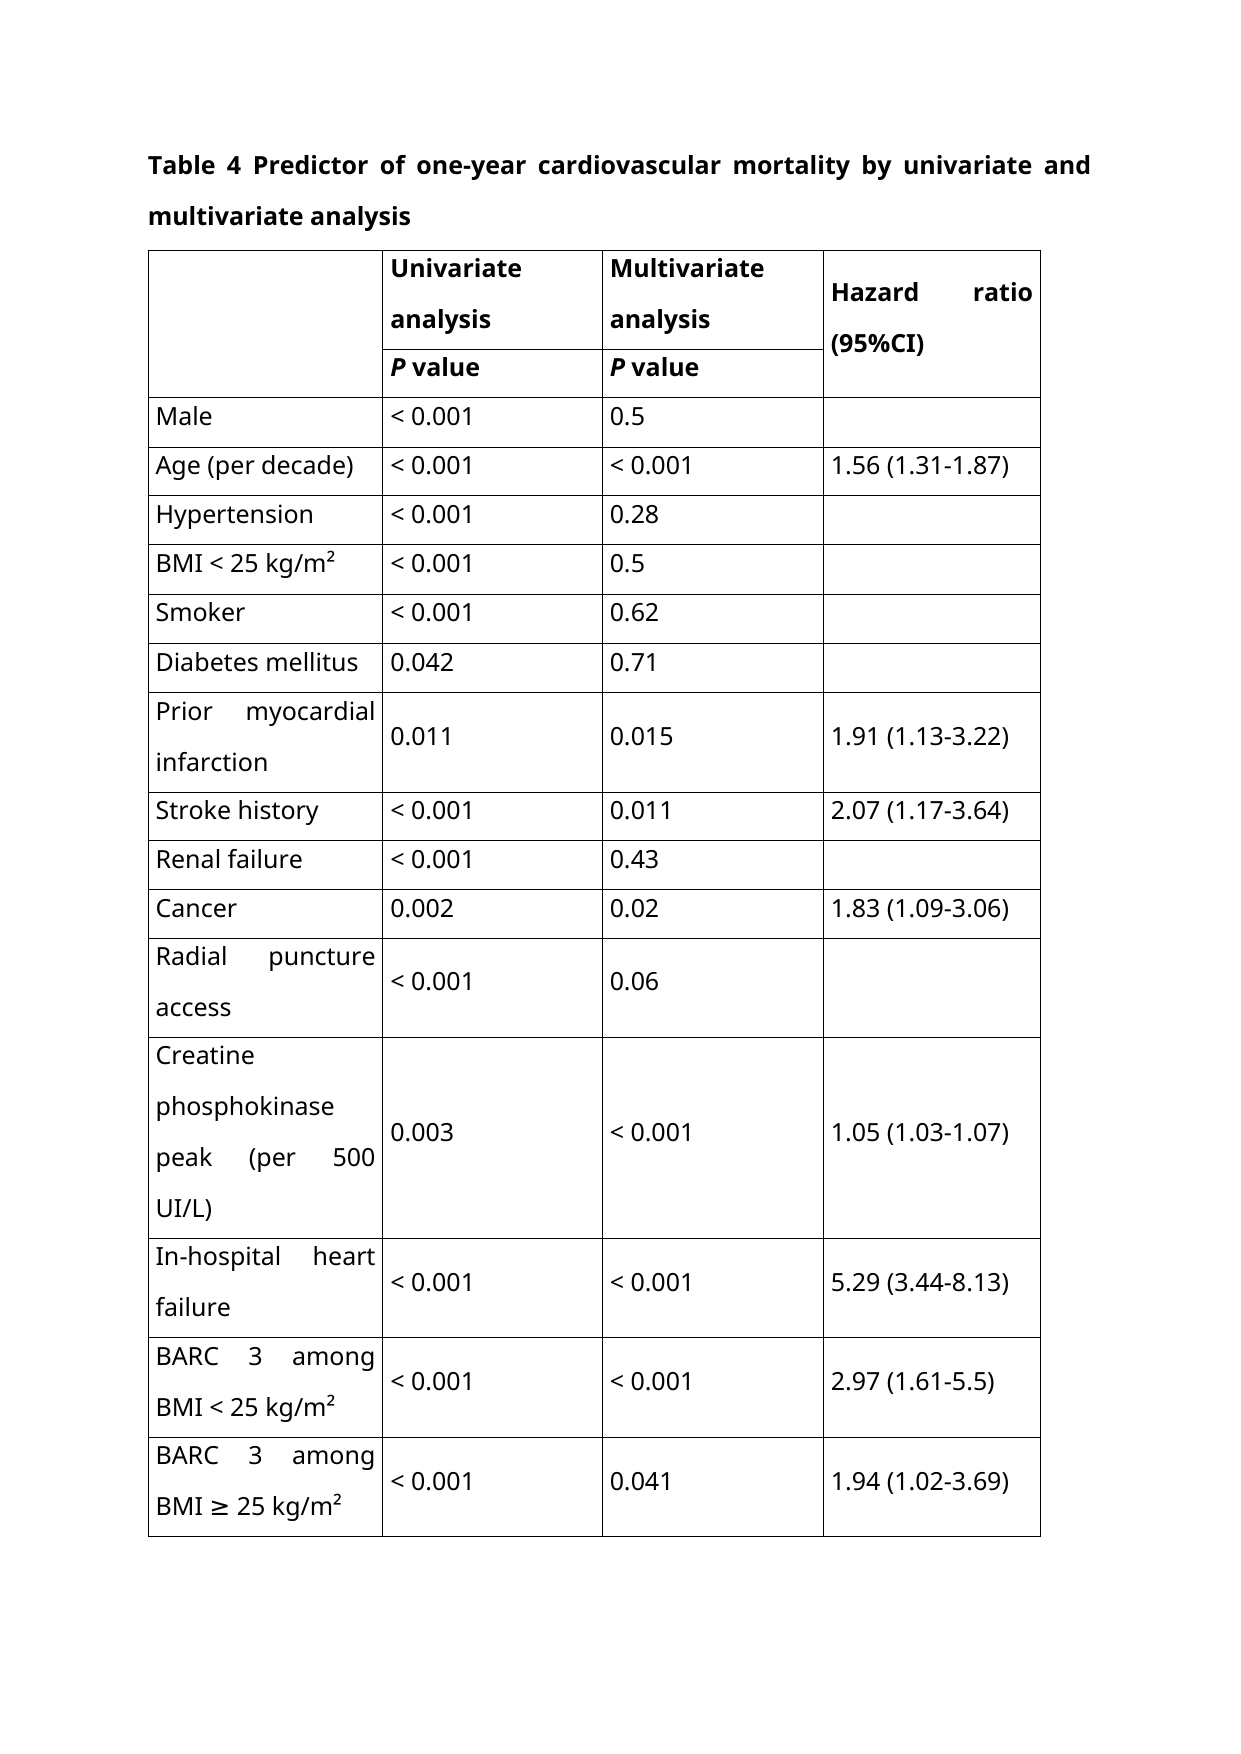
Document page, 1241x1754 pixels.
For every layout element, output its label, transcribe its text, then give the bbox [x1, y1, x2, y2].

table_cell [824, 496, 1040, 544]
table_cell [824, 545, 1040, 593]
table_cell BARC 3 among BMI < 25 kg/m² [149, 1338, 382, 1437]
table_cell 1.56 (1.31-1.87) [824, 448, 1040, 495]
table_cell 1.94 (1.02-3.69) [824, 1438, 1040, 1536]
table_cell [824, 398, 1040, 447]
table_header [149, 251, 382, 397]
table_cell [824, 595, 1040, 643]
table_cell Renal failure [149, 841, 382, 889]
table_cell 1.05 (1.03-1.07) [824, 1038, 1040, 1238]
table_header Multivariate analysis [603, 251, 823, 349]
table_cell 2.97 (1.61-5.5) [824, 1338, 1040, 1437]
table_cell Creatine phosphokinase peak (per 500 UI/L) [149, 1038, 382, 1238]
table_cell < 0.001 [383, 1239, 602, 1337]
table_cell < 0.001 [603, 448, 823, 495]
table_cell 0.43 [603, 841, 823, 889]
table_cell 0.02 [603, 890, 823, 937]
table_cell < 0.001 [383, 1338, 602, 1437]
table_cell 0.041 [603, 1438, 823, 1536]
table_cell < 0.001 [603, 1338, 823, 1437]
table_cell BARC 3 among BMI ≥ 25 kg/m² [149, 1438, 382, 1536]
table_cell Prior myocardial infarction [149, 693, 382, 792]
table_cell < 0.001 [383, 595, 602, 643]
table_cell 0.62 [603, 595, 823, 643]
table_cell 0.5 [603, 545, 823, 593]
table_cell < 0.001 [603, 1038, 823, 1238]
table_cell Radial puncture access [149, 939, 382, 1037]
table_cell < 0.001 [383, 841, 602, 889]
table_cell Diabetes mellitus [149, 644, 382, 692]
table_cell < 0.001 [603, 1239, 823, 1337]
table_cell 0.011 [383, 693, 602, 792]
table_cell 0.042 [383, 644, 602, 692]
table_cell 0.011 [603, 793, 823, 840]
table_cell [824, 644, 1040, 692]
table_header Hazard ratio (95%CI) [824, 251, 1040, 397]
table_cell < 0.001 [383, 398, 602, 447]
table_cell In-hospital heart failure [149, 1239, 382, 1337]
table_cell [824, 841, 1040, 889]
table_cell 0.5 [603, 398, 823, 447]
table_cell < 0.001 [383, 939, 602, 1037]
table_cell Smoker [149, 595, 382, 643]
table_cell 0.28 [603, 496, 823, 544]
table_cell 0.015 [603, 693, 823, 792]
table_cell Cancer [149, 890, 382, 937]
table_cell 2.07 (1.17-3.64) [824, 793, 1040, 840]
table_cell 5.29 (3.44-8.13) [824, 1239, 1040, 1337]
table_cell < 0.001 [383, 545, 602, 593]
table_cell BMI < 25 kg/m² [149, 545, 382, 593]
table_cell < 0.001 [383, 496, 602, 544]
table_cell 0.71 [603, 644, 823, 692]
table_cell Hypertension [149, 496, 382, 544]
table_cell [824, 939, 1040, 1037]
table_cell 0.003 [383, 1038, 602, 1238]
table_cell 0.06 [603, 939, 823, 1037]
subtitle Table 4 Predictor of one-year cardiovascular mortality by univariate and multivariate analysis [148, 148, 1093, 233]
table_cell Age (per decade) [149, 448, 382, 495]
table_cell < 0.001 [383, 448, 602, 495]
table_cell < 0.001 [383, 1438, 602, 1536]
table_cell Male [149, 398, 382, 447]
table_header Univariate analysis [383, 251, 602, 349]
table_cell 1.91 (1.13-3.22) [824, 693, 1040, 792]
table_cell P value [603, 350, 823, 397]
table_cell < 0.001 [383, 793, 602, 840]
table_cell 1.83 (1.09-3.06) [824, 890, 1040, 937]
table_cell Stroke history [149, 793, 382, 840]
table_cell 0.002 [383, 890, 602, 937]
table_cell P value [383, 350, 602, 397]
